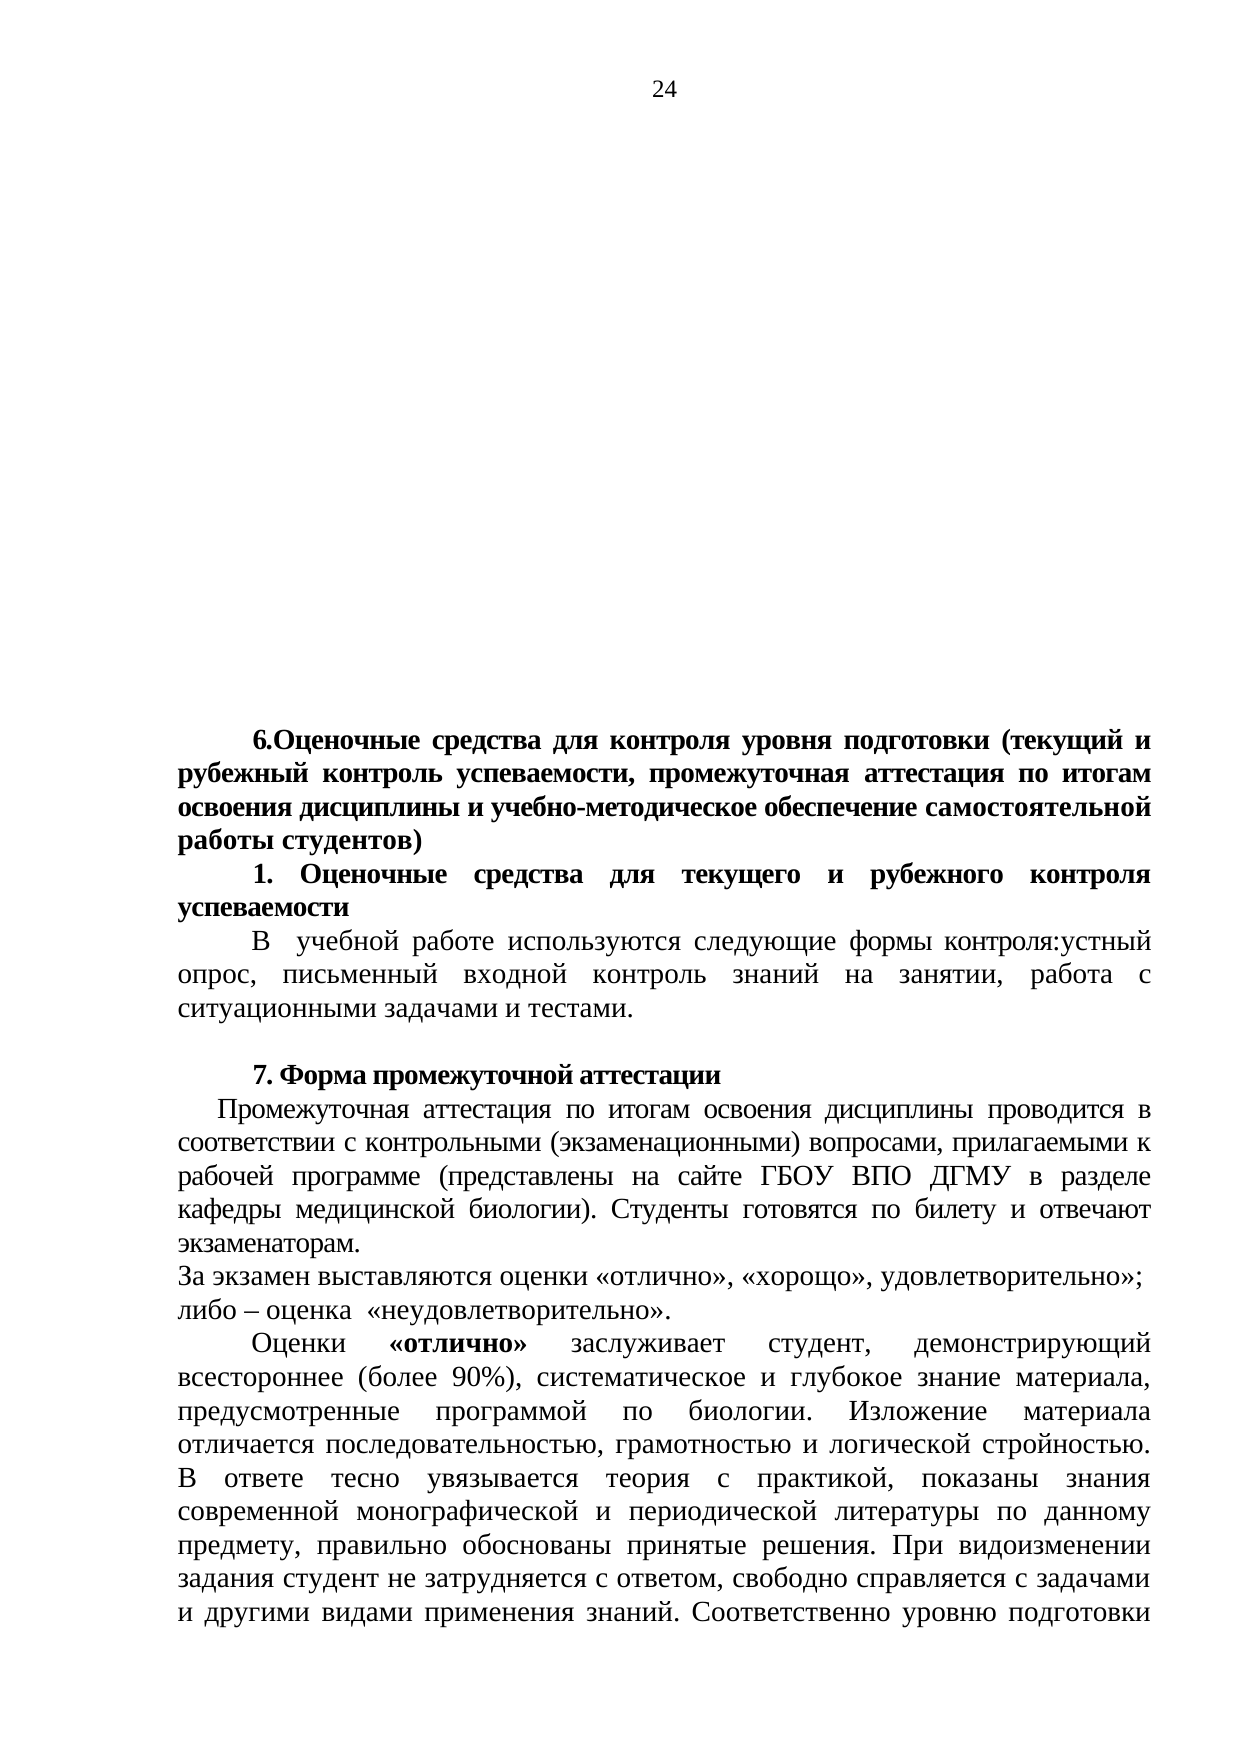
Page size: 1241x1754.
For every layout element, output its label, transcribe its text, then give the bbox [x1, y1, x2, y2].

text В учебной работе используются следующие формы контроля:устный опрос, письменный входной контроль знаний на занятии, работа с ситуационными задачами и тестами. [177, 923, 1152, 1024]
text За экзамен выставляются оценки «отлично», «хорощо», удовлетворительно»; либо – оценка «неудовлетворительно». [177, 1258, 1152, 1326]
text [177, 1326, 1152, 1627]
text Промежуточная аттестация по итогам освоения дисциплины проводится в соответствии с контрольными (экзаменационными) вопросами, прилагаемыми к рабочей программе (представлены на сайте ГБОУ ВПО ДГМУ в разделе кафедры медицинской биологии). Студенты готовятся по билету и отвечают экзаменаторам. [177, 1091, 1152, 1258]
text 1. Оценочные средства для текущего и рубежного контроля успеваемости [177, 856, 1152, 923]
text 6.Оценочные средства для контроля уровня подготовки (текущий и рубежный контроль успеваемости, промежуточная аттестация по итогам освоения дисциплины и учебно-методическое обеспечение самостоятельной работы студентов) [177, 722, 1152, 856]
text 7. Форма промежуточной аттестации [177, 1057, 1152, 1091]
